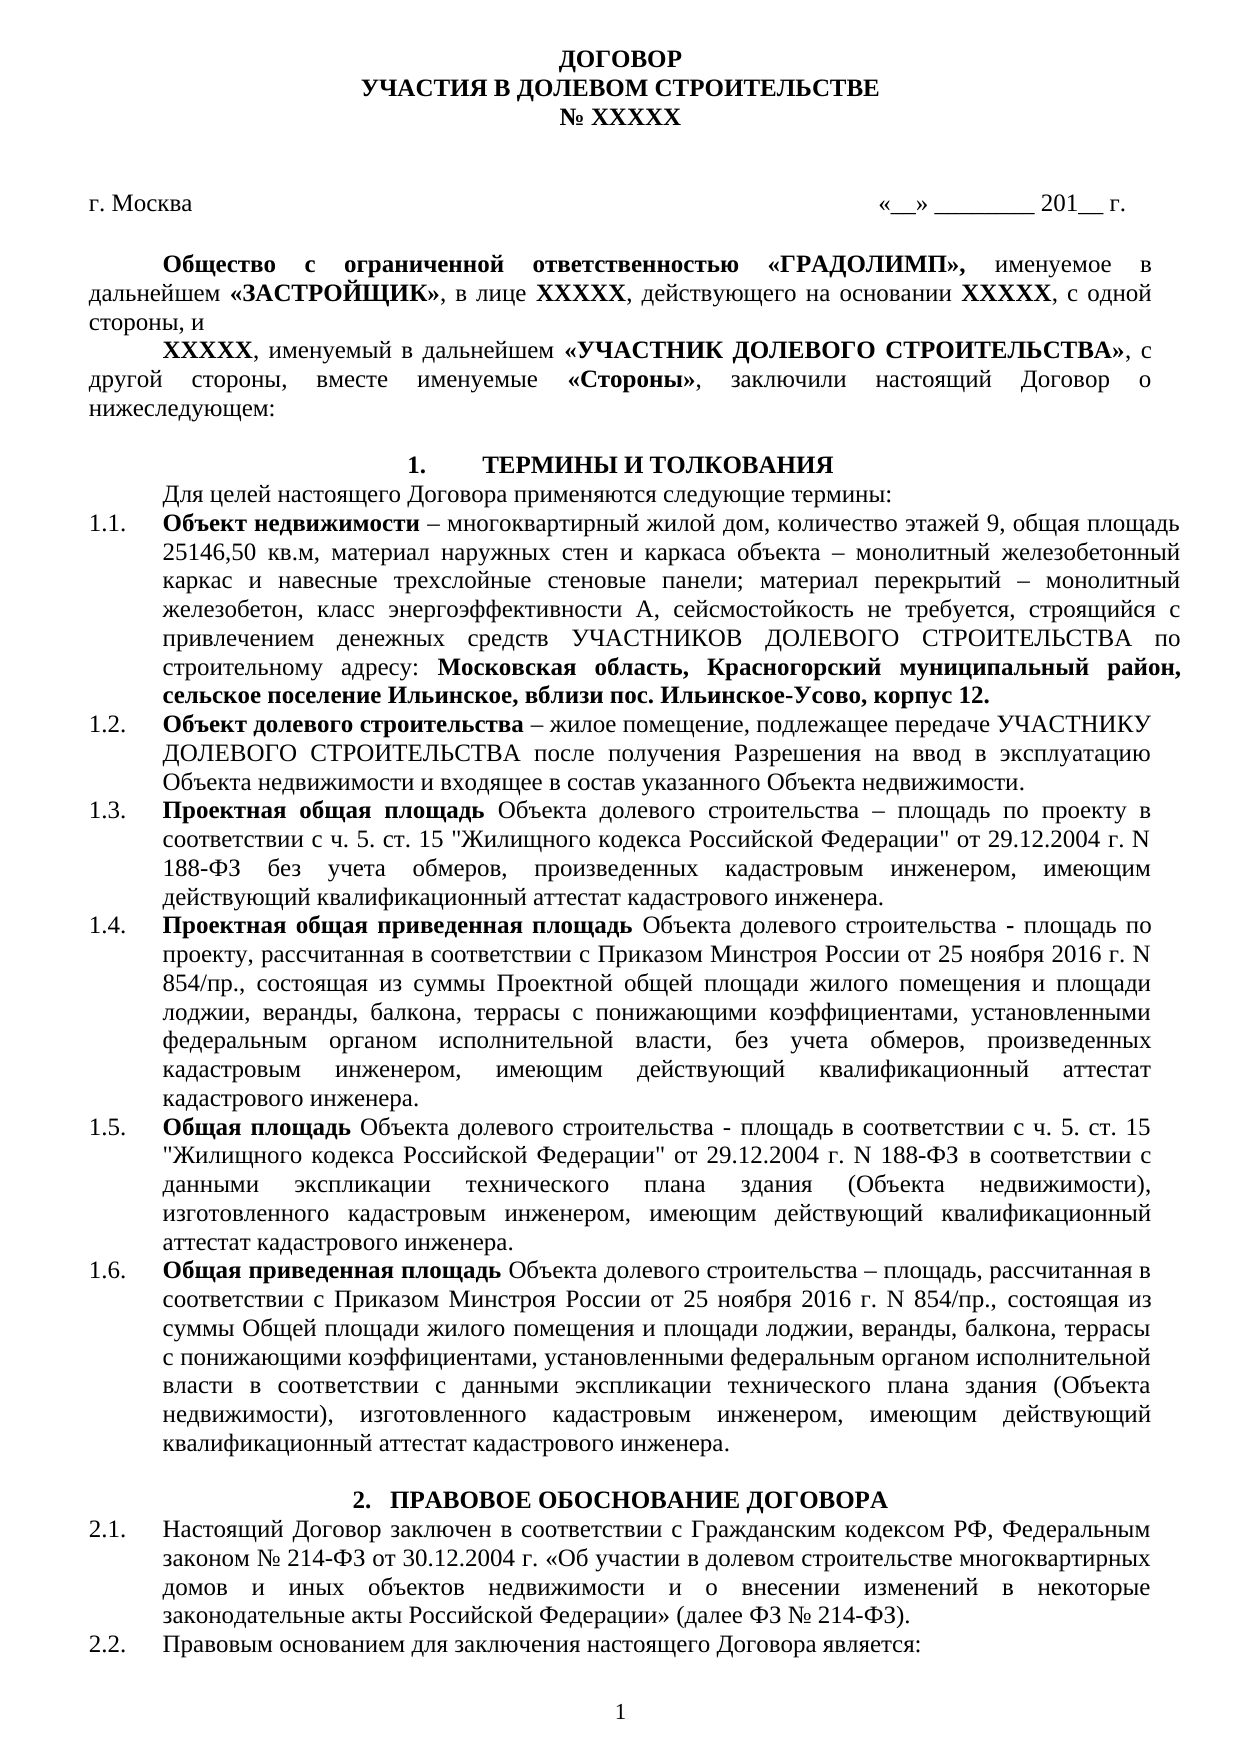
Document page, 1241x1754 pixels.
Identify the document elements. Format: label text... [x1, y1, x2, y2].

list Объект недвижимости – многоквартирный жилой дом, количество этажей 9, общая площадь 25146,50 кв.м, материал наружных стен и каркаса объекта – монолитный железобетонный каркас и навесные трехслойные стеновые панели; материал перекрытий – монолитный железобетон, класс энергоэффективности А, сейсмостойкость не требуется, строящийся с привлечением денежных средств УЧАСТНИКОВ ДОЛЕВОГО СТРОИТЕЛЬСТВА по строительному адресу: Московская область, Красногорский муниципальный район, сельское поселение Ильинское, вблизи пос. Ильинское-Усово, корпус 12. [89, 508, 1181, 709]
list ПРАВОВОЕ ОБОСНОВАНИЕ ДОГОВОРА [89, 1486, 1152, 1514]
list Общая площадь Объекта долевого строительства - площадь в соответствии с ч. 5. ст. 15 "Жилищного кодекса Российской Федерации" от 29.12.2004 г. N 188-ФЗ в соответствии с данными экспликации технического плана здания (Объекта недвижимости), изготовленного кадастровым инженером, имеющим действующий квалификационный аттестат кадастрового инженера. [89, 1112, 1152, 1256]
list Общая приведенная площадь Объекта долевого строительства – площадь, рассчитанная в соответствии с Приказом Минстроя России от 25 ноября 2016 г. N 854/пр., состоящая из суммы Общей площади жилого помещения и площади лоджии, веранды, балкона, террасы с понижающими коэффициентами, установленными федеральным органом исполнительной власти в соответствии с данными экспликации технического плана здания (Объекта недвижимости), изготовленного кадастровым инженером, имеющим действующий квалификационный аттестат кадастрового инженера. [89, 1256, 1152, 1457]
text ХХХХХ, именуемый в дальнейшем «УЧАСТНИК ДОЛЕВОГО СТРОИТЕЛЬСТВА», с другой стороны, вместе именуемые «Стороны», заключили настоящий Договор о нижеследующем: [89, 336, 1152, 422]
list Настоящий Договор заключен в соответствии с Гражданским кодексом РФ, Федеральным законом № 214-ФЗ от 30.12.2004 г. «Об участии в долевом строительстве многоквартирных домов и иных объектов недвижимости и о внесении изменений в некоторые законодательные акты Российской Федерации» (далее ФЗ № 214-ФЗ). [89, 1514, 1152, 1629]
list Объект долевого строительства – жилое помещение, подлежащее передаче УЧАСТНИКУ ДОЛЕВОГО СТРОИТЕЛЬСТВА после получения Разрешения на ввод в эксплуатацию Объекта недвижимости и входящее в состав указанного Объекта недвижимости. [89, 709, 1152, 796]
text Для целей настоящего Договора применяются следующие термины: [89, 479, 1152, 508]
text ДОГОВОР [89, 44, 1152, 73]
table_header г. Москва [89, 188, 532, 221]
list Правовым основанием для заключения настоящего Договора является: [89, 1629, 1152, 1658]
text № ХХХХХ [89, 102, 1152, 131]
text УЧАСТИЯ В ДОЛЕВОМ СТРОИТЕЛЬСТВЕ [89, 73, 1152, 102]
text Общество с ограниченной ответственностью «ГРАДОЛИМП», именуемое в дальнейшем «ЗАСТРОЙЩИК», в лице ХХХХХ, действующего на основании ХХХХХ, с одной стороны, и [89, 249, 1152, 336]
table_header «__» ________ 201__ г. [532, 188, 1137, 221]
list Проектная общая площадь Объекта долевого строительства – площадь по проекту в соответствии с ч. 5. ст. 15 "Жилищного кодекса Российской Федерации" от 29.12.2004 г. N 188-ФЗ без учета обмеров, произведенных кадастровым инженером, имеющим действующий квалификационный аттестат кадастрового инженера. [89, 796, 1152, 911]
list Проектная общая приведенная площадь Объекта долевого строительства - площадь по проекту, рассчитанная в соответствии с Приказом Минстроя России от 25 ноября 2016 г. N 854/пр., состоящая из суммы Проектной общей площади жилого помещения и площади лоджии, веранды, балкона, террасы с понижающими коэффициентами, установленными федеральным органом исполнительной власти, без учета обмеров, произведенных кадастровым инженером, имеющим действующий квалификационный аттестат кадастрового инженера. [89, 911, 1152, 1112]
list ТЕРМИНЫ И ТОЛКОВАНИЯ [89, 451, 1152, 479]
